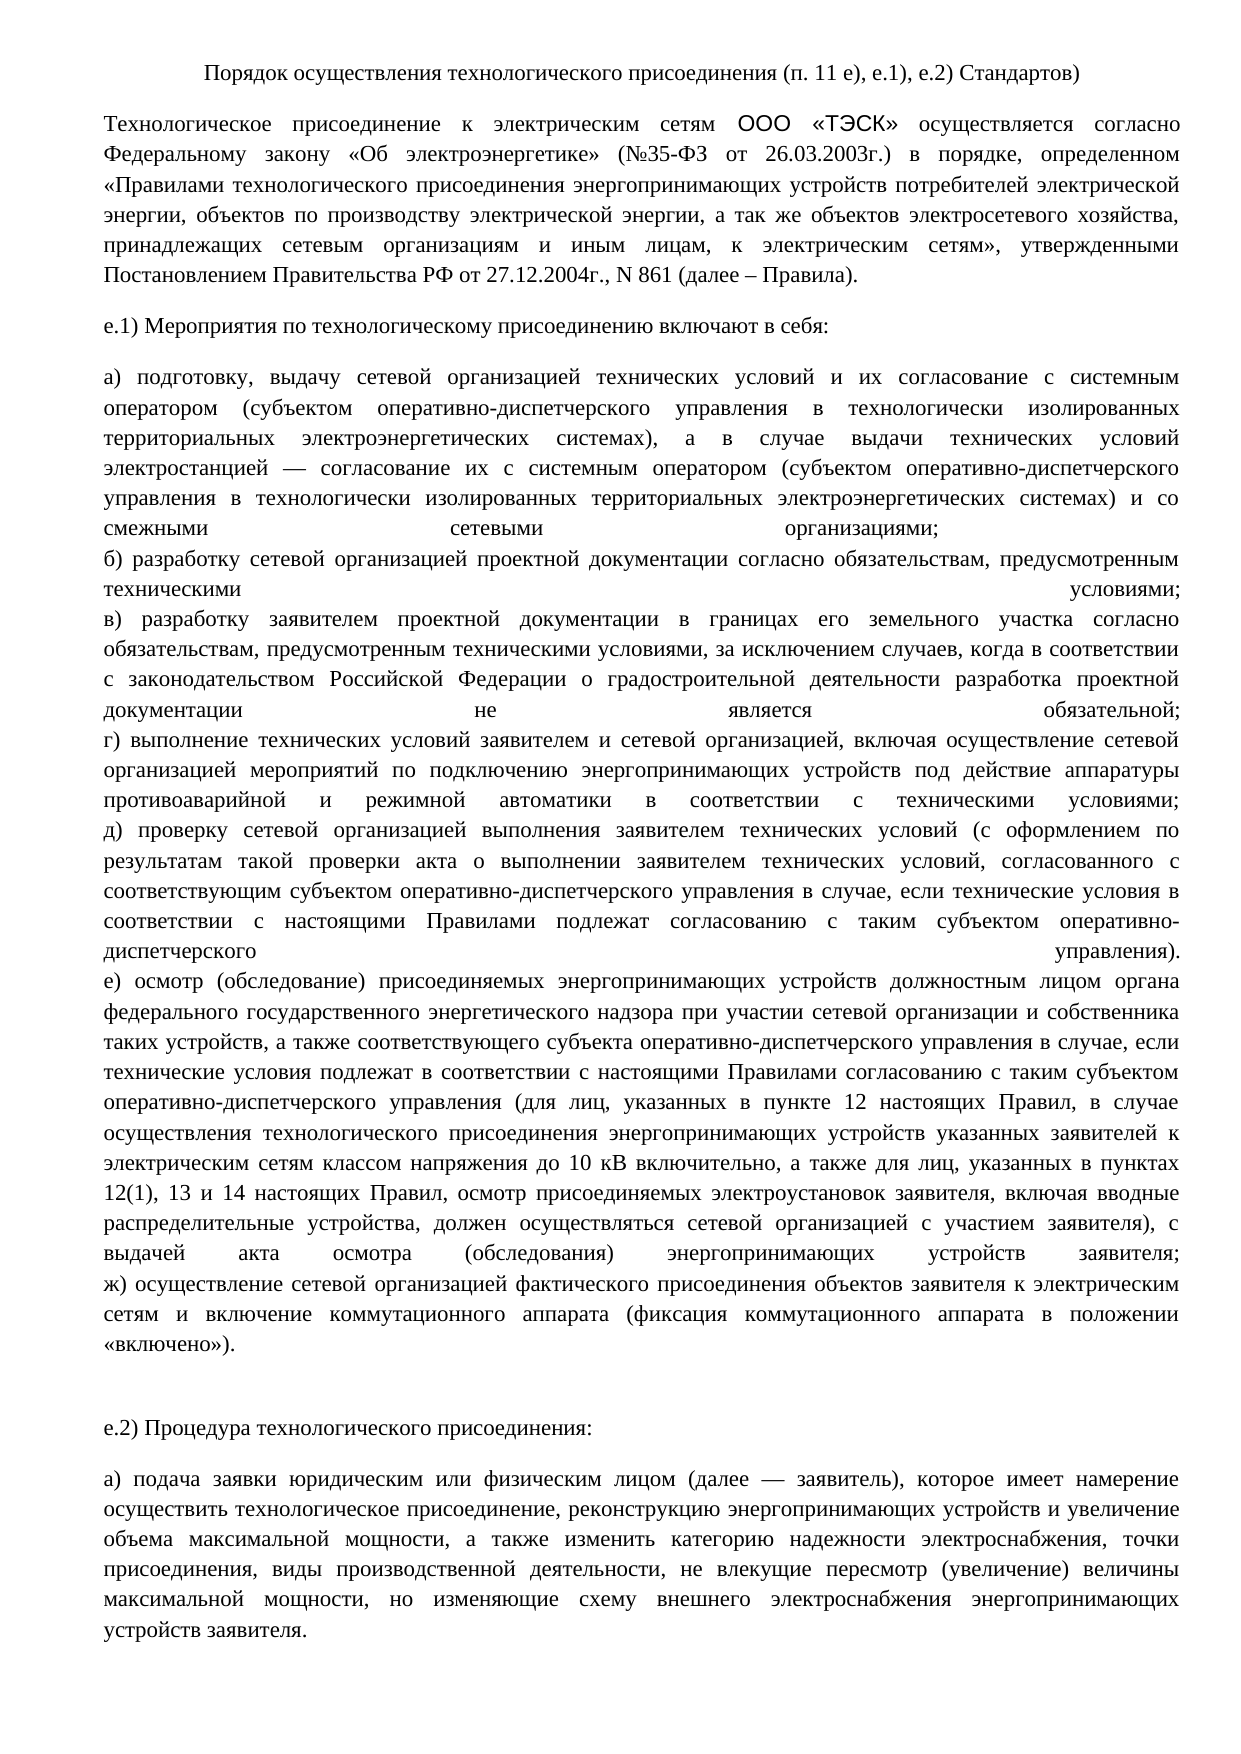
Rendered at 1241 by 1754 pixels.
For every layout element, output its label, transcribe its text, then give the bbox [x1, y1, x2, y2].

text а) подготовку, выдачу сетевой организацией технических условий и их согласование с системным оператором (субъектом оперативно-диспетчерского управления в технологически изолированных территориальных электроэнергетических системах), а в случае выдачи технических условий электростанцией — согласование их с системным оператором (субъектом оперативно-диспетчерского управления в технологически изолированных территориальных электроэнергетических системах) и со смежными сетевыми организациями; б) разработку сетевой организацией проектной документации согласно обязательствам, предусмотренным техническими условиями; в) разработку заявителем проектной документации в границах его земельного участка согласно обязательствам, предусмотренным техническими условиями, за исключением случаев, когда в соответствии с законодательством Российской Федерации о градостроительной деятельности разработка проектной документации не является обязательной; г) выполнение технических условий заявителем и сетевой организацией, включая осуществление сетевой организацией мероприятий по подключению энергопринимающих устройств под действие аппаратуры противоаварийной и режимной автоматики в соответствии с техническими условиями; д) проверку сетевой организацией выполнения заявителем технических условий (с оформлением по результатам такой проверки акта о выполнении заявителем технических условий, согласованного с соответствующим субъектом оперативно-диспетчерского управления в случае, если технические условия в соответствии с настоящими Правилами подлежат согласованию с таким субъектом оперативно-диспетчерского управления). е) осмотр (обследование) присоединяемых энергопринимающих устройств должностным лицом органа федерального государственного энергетического надзора при участии сетевой организации и собственника таких устройств, а также соответствующего субъекта оперативно-диспетчерского управления в случае, если технические условия подлежат в соответствии с настоящими Правилами согласованию с таким субъектом оперативно-диспетчерского управления (для лиц, указанных в пункте 12 настоящих Правил, в случае осуществления технологического присоединения энергопринимающих устройств указанных заявителей к электрическим сетям классом напряжения до 10 кВ включительно, а также для лиц, указанных в пунктах 12(1), 13 и 14 настоящих Правил, осмотр присоединяемых электроустановок заявителя, включая вводные распределительные устройства, должен осуществляться сетевой организацией с участием заявителя), с выдачей акта осмотра (обследования) энергопринимающих устройств заявителя; ж) осуществление сетевой организацией фактического присоединения объектов заявителя к электрическим сетям и включение коммутационного аппарата (фиксация коммутационного аппарата в положении «включено»). [103, 363, 1181, 1388]
text е.1) Мероприятия по технологическому присоединению включают в себя: [103, 312, 1181, 339]
text е.2) Процедура технологического присоединения: [103, 1413, 1181, 1440]
text Порядок осуществления технологического присоединения (п. 11 е), е.1), е.2) Стандартов) [103, 59, 1181, 85]
text а) подача заявки юридическим или физическим лицом (далее — заявитель), которое имеет намерение осуществить технологическое присоединение, реконструкцию энергопринимающих устройств и увеличение объема максимальной мощности, а также изменить категорию надежности электроснабжения, точки присоединения, виды производственной деятельности, не влекущие пересмотр (увеличение) величины максимальной мощности, но изменяющие схему внешнего электроснабжения энергопринимающих устройств заявителя. [103, 1464, 1181, 1642]
text Технологическое присоединение к электрическим сетям ООО «ТЭСК» осуществляется согласно Федеральному закону «Об электроэнергетике» (№35-ФЗ от 26.03.2003г.) в порядке, определенном «Правилами технологического присоединения энергопринимающих устройств потребителей электрической энергии, объектов по производству электрической энергии, а так же объектов электросетевого хозяйства, принадлежащих сетевым организациям и иным лицам, к электрическим сетям», утвержденными Постановлением Правительства РФ от 27.12.2004г., N 861 (далее – Правила). [103, 110, 1181, 288]
